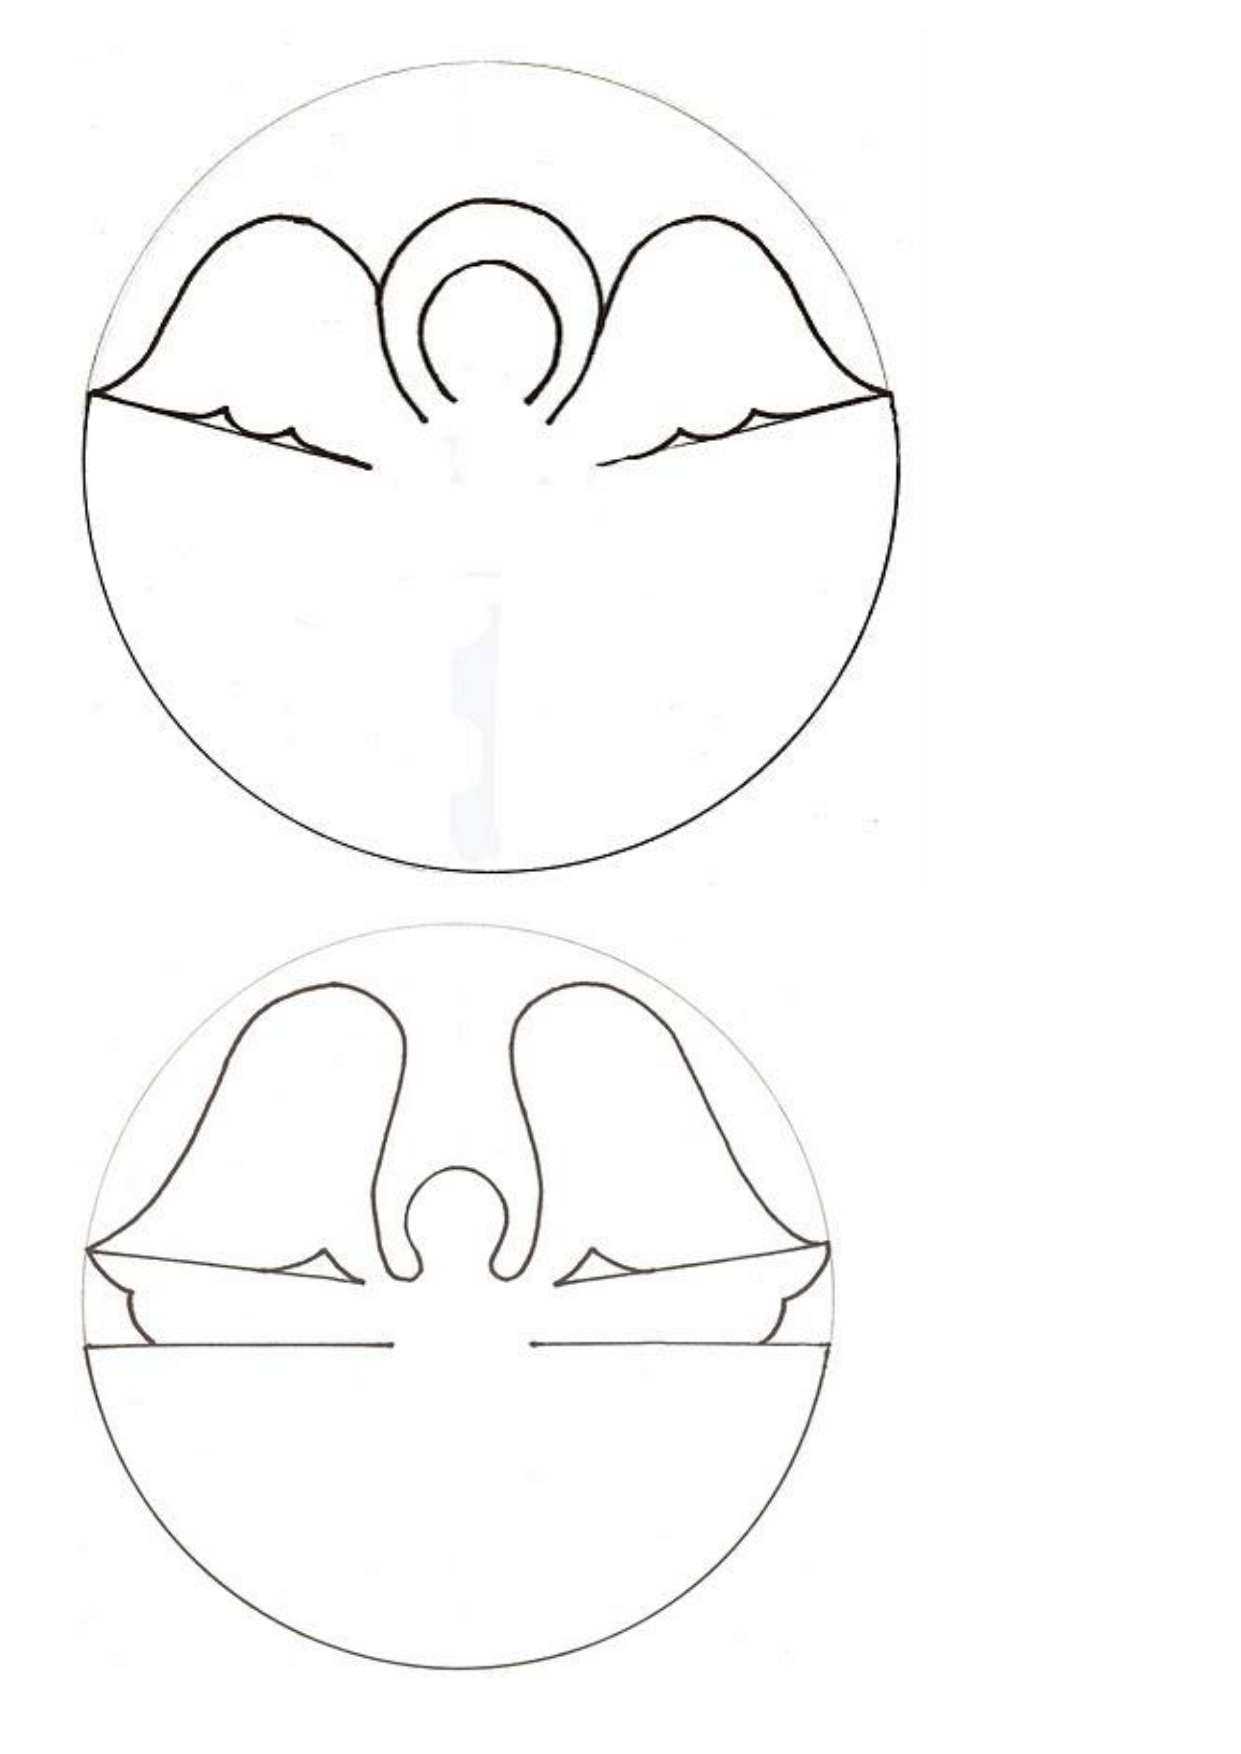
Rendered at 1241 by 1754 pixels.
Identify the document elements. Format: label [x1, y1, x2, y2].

picture [73, 29, 929, 887]
picture [73, 915, 841, 1678]
